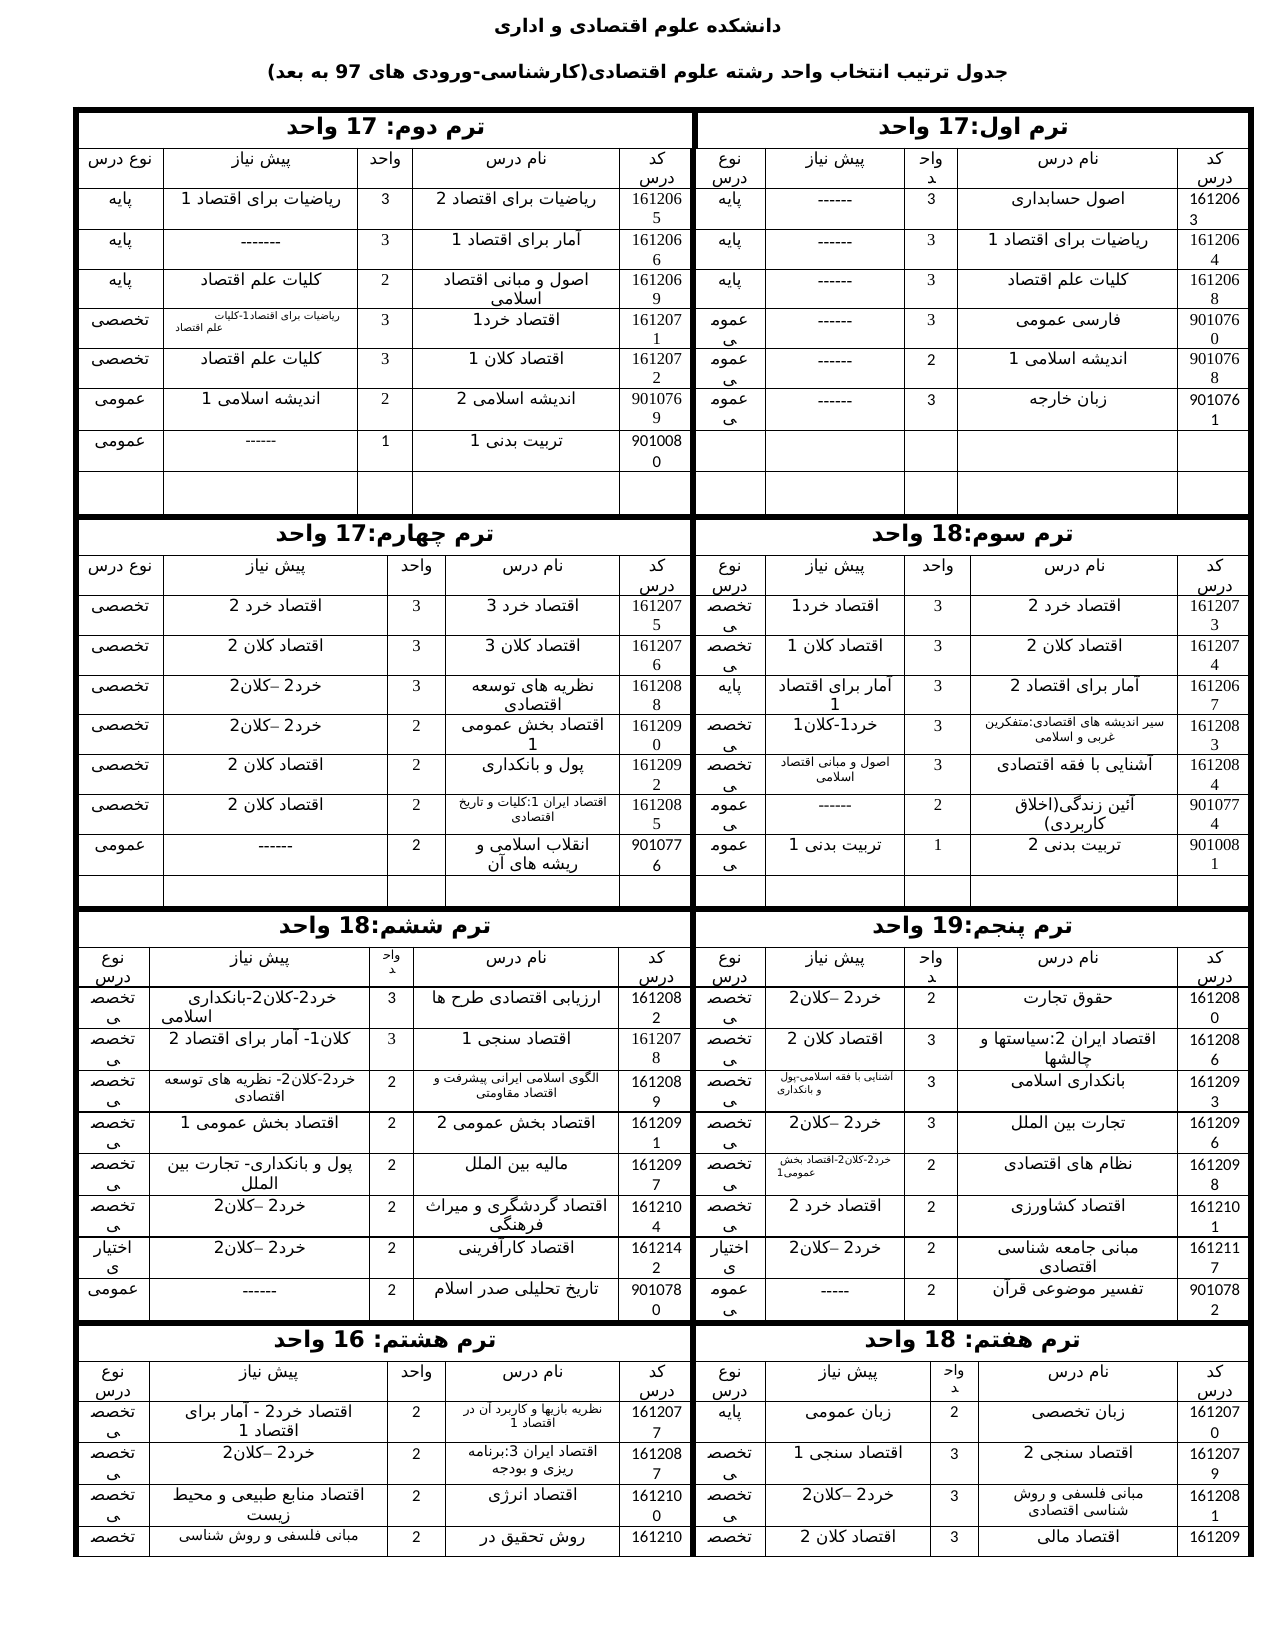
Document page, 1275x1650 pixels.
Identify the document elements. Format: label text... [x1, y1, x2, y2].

table_cell 1612083 [1178, 715, 1248, 754]
table_cell 2 [905, 795, 970, 834]
table_cell 3 [370, 1029, 413, 1070]
table_cell پایه [696, 230, 765, 268]
table_cell 3 [388, 596, 445, 635]
table_cell تخصصی [79, 1402, 149, 1442]
table_cell 2 [358, 389, 412, 429]
table_cell [696, 472, 765, 514]
table_cell تخصصی [696, 755, 765, 794]
table_cell اختیاری [696, 1238, 765, 1278]
table_cell اقتصاد سنجی 2 [979, 1443, 1177, 1484]
table_cell تخصصی [696, 1071, 765, 1111]
table_cell [620, 876, 690, 906]
table_cell نوع درس [79, 556, 163, 595]
table_cell پول و بانکداری- تجارت بین الملل [150, 1154, 369, 1195]
table_cell ------ [766, 189, 904, 229]
table_cell تربیت بدنی 1 [766, 835, 904, 875]
table_cell عمومی [696, 1279, 765, 1320]
table_cell ریاضیات برای اقتصاد 1 [164, 189, 357, 229]
table_cell فارسی عمومی [958, 309, 1177, 348]
table_cell اقتصاد کلان 1 [766, 636, 904, 674]
table_cell 1612072 [620, 349, 690, 388]
table_cell 1612117 [1178, 1238, 1248, 1278]
table_cell واحد [905, 149, 957, 187]
table_cell عمومی [79, 389, 163, 429]
table_cell نام درس [979, 1362, 1177, 1401]
table_cell خرد2 –کلان2 [164, 715, 387, 754]
table_cell نام درس [958, 149, 1177, 187]
table_cell 9010782 [1178, 1279, 1248, 1320]
table_cell عمومی [696, 835, 765, 875]
table_cell 2 [388, 1443, 445, 1484]
table_cell کلیات علم اقتصاد [958, 270, 1177, 308]
table_cell خرد2 –کلان2 [766, 1113, 904, 1153]
table_cell خرد2 –کلان2 [766, 1485, 930, 1526]
table_cell ------ [150, 1279, 369, 1320]
table_cell تخصصی [79, 1029, 149, 1070]
table_cell [766, 876, 904, 906]
table_cell نظام های اقتصادی [958, 1154, 1177, 1195]
table_cell 1612074 [1178, 636, 1248, 674]
table_cell 3 [905, 636, 970, 674]
table_cell تخصصی [79, 676, 163, 714]
table_cell 2 [370, 1113, 413, 1153]
table_cell [164, 472, 357, 514]
table_cell اقتصاد ایران 1:کلیات و تاریخ اقتصادی [446, 795, 619, 834]
table_cell آشنایی با فقه اسلامی-پول و بانکداری [766, 1071, 904, 1111]
table_cell 1612097 [619, 1154, 690, 1195]
table_cell 1612104 [619, 1196, 690, 1236]
table_cell تخصصی [79, 988, 149, 1028]
table_cell [446, 876, 619, 906]
table_cell 1612142 [619, 1238, 690, 1278]
table_cell اقتصاد سنجی 1 [414, 1029, 618, 1070]
table_cell تفسیر موضوعی قرآن [958, 1279, 1177, 1320]
table_cell تخصصی [696, 636, 765, 674]
table_cell 3 [931, 1527, 978, 1556]
table_cell نوع درس [696, 149, 765, 187]
table_cell انقلاب اسلامی و ریشه های آن [446, 835, 619, 875]
table_cell اقتصاد گردشگری و میراث فرهنگی [414, 1196, 618, 1236]
table_cell 1612075 [620, 596, 690, 635]
table_cell الگوی اسلامی ایرانی پیشرفت و اقتصاد مقاومتی [414, 1071, 618, 1111]
table_cell 1612086 [1178, 1029, 1248, 1070]
table_cell 1612063 [1178, 189, 1248, 229]
table_cell اقتصاد منابع طبیعی و محیط زیست [150, 1485, 387, 1526]
table_cell 3 [905, 1071, 957, 1111]
table_cell نام درس [446, 556, 619, 595]
table_cell تخصصی [696, 1154, 765, 1195]
table_cell ریاضیات برای اقتصاد 2 [413, 189, 619, 229]
table_cell 2 [370, 1238, 413, 1278]
table_cell زبان عمومی [766, 1402, 930, 1442]
table_cell تخصصی [79, 1485, 149, 1526]
table_cell عمومی [79, 431, 163, 471]
table_cell اقتصاد کلان 2 [766, 1527, 930, 1556]
table_cell اقتصاد انرژی [446, 1485, 619, 1526]
table_cell تربیت بدنی 2 [971, 835, 1177, 875]
table_cell پیش نیاز [150, 948, 369, 986]
table_cell 2 [358, 270, 412, 308]
table_cell 2 [905, 1238, 957, 1278]
table_cell 1612071 [620, 309, 690, 348]
table_cell پیش نیاز [766, 1362, 930, 1401]
table_cell 9010761 [1178, 389, 1248, 429]
table_cell 1612065 [620, 189, 690, 229]
table_cell اصول و مبانی اقتصاد اسلامی [413, 270, 619, 308]
table_cell 1612096 [1178, 1113, 1248, 1153]
table_cell واحد [370, 948, 413, 986]
table_cell پایه [696, 1402, 765, 1442]
table_cell 3 [388, 676, 445, 714]
table_cell 1612069 [620, 270, 690, 308]
table_cell تخصصی [696, 1443, 765, 1484]
table_cell نوع درس [79, 1362, 149, 1401]
table_cell [766, 431, 904, 471]
table_cell آشنایی با فقه اقتصادی [971, 755, 1177, 794]
table_cell [79, 876, 163, 906]
table_cell 3 [358, 189, 412, 229]
table_cell 1612100 [620, 1485, 690, 1526]
table_cell 1612084 [1178, 755, 1248, 794]
table_cell 3 [370, 988, 413, 1028]
table_cell ریاضیات برای اقتصاد 1 [958, 230, 1177, 268]
table_cell تخصصی [79, 1154, 149, 1195]
table_cell 3 [905, 755, 970, 794]
table_cell مالیه بین الملل [414, 1154, 618, 1195]
table_cell نوع درس [696, 948, 765, 986]
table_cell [150, 1527, 387, 1556]
table_cell کد درس [1178, 1362, 1248, 1401]
table_cell 1 [358, 431, 412, 471]
table_cell 2 [388, 835, 445, 875]
table_cell نام درس [971, 556, 1177, 595]
table_cell 1612098 [1178, 1154, 1248, 1195]
table_cell 1612066 [620, 230, 690, 268]
table_cell [696, 431, 765, 471]
table_cell مبانی فلسفی و روش شناسی اقتصادی [979, 1485, 1177, 1526]
table_cell 2 [370, 1196, 413, 1236]
table_cell خرد2 –کلان2 [150, 1238, 369, 1278]
table_cell تخصصی [79, 1527, 149, 1556]
table_cell نظریه های توسعه اقتصادی [446, 676, 619, 714]
table_cell 9010780 [619, 1279, 690, 1320]
table_cell 1612082 [619, 988, 690, 1028]
text جدول ترتیب انتخاب واحد رشته علوم اقتصادی(کارشناسی-ورودی های 97 به بعد) [150, 61, 1125, 83]
table_cell خرد1-کلان1 [766, 715, 904, 754]
table_cell 2 [905, 349, 957, 388]
table_cell حقوق تجارت [958, 988, 1177, 1028]
table_cell پول و بانکداری [446, 755, 619, 794]
table_cell 9010080 [620, 431, 690, 471]
table_cell [164, 876, 387, 906]
text دانشکده علوم اقتصادی و اداری [150, 15, 1125, 37]
table_cell 2 [905, 988, 957, 1028]
table_cell واحد [388, 1362, 445, 1401]
table_cell مبانی جامعه شناسی اقتصادی [958, 1238, 1177, 1278]
table_cell تخصصی [79, 1196, 149, 1236]
table_cell 1612067 [1178, 676, 1248, 714]
table_cell پایه [79, 270, 163, 308]
table_cell آمار برای اقتصاد 1 [413, 230, 619, 268]
table_cell 1612085 [620, 795, 690, 834]
table_cell ترم پنجم:19 واحد [696, 912, 1248, 947]
table_cell [696, 876, 765, 906]
table_cell ترم هشتم: 16 واحد [79, 1326, 690, 1361]
table_cell 3 [931, 1443, 978, 1484]
table_cell عمومی [696, 349, 765, 388]
table_cell ------ [766, 349, 904, 388]
table_cell 2 [905, 1279, 957, 1320]
table_cell ترم چهارم:17 واحد [79, 520, 690, 555]
table_cell [971, 876, 1177, 906]
table_cell ------ [766, 389, 904, 429]
table_cell 1612102 [620, 1527, 690, 1556]
table_cell [905, 472, 957, 514]
table_cell ------ [766, 230, 904, 268]
table_cell اقتصاد بخش عمومی 1 [150, 1113, 369, 1153]
table_cell [1178, 431, 1248, 471]
table_cell تخصصی [696, 596, 765, 635]
table_cell اقتصاد خرد 2 [971, 596, 1177, 635]
table_cell 1612073 [1178, 596, 1248, 635]
table_cell 9010769 [620, 389, 690, 429]
table_cell تخصصی [79, 755, 163, 794]
table_cell ترم سوم:18 واحد [696, 520, 1248, 555]
table_cell نوع درس [79, 948, 149, 986]
table_cell تخصصی [696, 1527, 765, 1556]
table_cell ------ [766, 309, 904, 348]
table_cell 1612070 [1178, 1402, 1248, 1442]
table_cell 2 [905, 1154, 957, 1195]
table_cell واحد [358, 149, 412, 187]
table_cell 2 [370, 1154, 413, 1195]
table_cell ------ [766, 270, 904, 308]
table_cell [1178, 876, 1248, 906]
table_cell تخصصی [696, 988, 765, 1028]
table_cell اقتصاد خرد1 [766, 596, 904, 635]
table_cell اقتصاد بخش عمومی 1 [446, 715, 619, 754]
table_cell 1 [905, 835, 970, 875]
table_cell عمومی [696, 389, 765, 429]
table_cell [388, 876, 445, 906]
table_cell کلیات علم اقتصاد [164, 270, 357, 308]
table_cell 1612068 [1178, 270, 1248, 308]
table_cell ارزیابی اقتصادی طرح ها [414, 988, 618, 1028]
table_cell تخصصی [79, 309, 163, 348]
table_cell زبان تخصصی [979, 1402, 1177, 1442]
table_cell [413, 472, 619, 514]
table_cell 1612079 [1178, 1443, 1248, 1484]
table_cell واحد [388, 556, 445, 595]
table_cell نوع درس [696, 1362, 765, 1401]
table_cell [958, 431, 1177, 471]
table_cell 3 [905, 596, 970, 635]
table_cell خرد2 –کلان2 [150, 1443, 387, 1484]
table_cell نظریه بازیها و کاربرد آن در اقتصاد 1 [446, 1402, 619, 1442]
table_cell اقتصاد کلان 2 [164, 755, 387, 794]
table_cell اقتصاد کشاورزی [958, 1196, 1177, 1236]
table_cell [358, 472, 412, 514]
table_cell تخصصی [696, 1196, 765, 1236]
table_cell واحد [931, 1362, 978, 1401]
table_cell خرد2 –کلان2 [766, 1238, 904, 1278]
table_cell تخصصی [79, 715, 163, 754]
table_cell 1612081 [1178, 1485, 1248, 1526]
table_cell 1612078 [619, 1029, 690, 1070]
table_cell 9010760 [1178, 309, 1248, 348]
table_cell 9010776 [620, 835, 690, 875]
table_cell نام درس [958, 948, 1177, 986]
table_cell اقتصاد کلان 3 [446, 636, 619, 674]
table_cell پیش نیاز [766, 948, 904, 986]
table_cell بانکداری اسلامی [958, 1071, 1177, 1111]
table_cell پایه [696, 270, 765, 308]
table_cell تخصصی [79, 1113, 149, 1153]
table_cell [905, 876, 970, 906]
table_cell اقتصاد ایران 3:برنامه ریزی و بودجه [446, 1443, 619, 1484]
table_cell پایه [79, 189, 163, 229]
table_cell 3 [358, 230, 412, 268]
table_cell 1612101 [1178, 1196, 1248, 1236]
table_cell عمومی [79, 1279, 149, 1320]
table_cell 3 [905, 230, 957, 268]
table_header ترم اول:17 واحد [698, 113, 1248, 148]
table_cell تخصصی [79, 795, 163, 834]
table_cell کد درس [620, 1362, 690, 1401]
table_header ترم دوم: 17 واحد [79, 113, 692, 148]
table_cell اقتصاد کارآفرینی [414, 1238, 618, 1278]
table_cell 1612088 [620, 676, 690, 714]
table_cell 9010774 [1178, 795, 1248, 834]
table_cell 3 [905, 270, 957, 308]
table_cell کد درس [1178, 556, 1248, 595]
table_cell 9010768 [1178, 349, 1248, 388]
table_cell تخصصی [696, 715, 765, 754]
table_cell [79, 472, 163, 514]
table_cell اقتصاد خرد 3 [446, 596, 619, 635]
table_cell پیش نیاز [164, 556, 387, 595]
table_cell خرد2-کلان2- نظریه های توسعه اقتصادی [150, 1071, 369, 1111]
table_cell 1612092 [620, 755, 690, 794]
table_cell 1612089 [619, 1071, 690, 1111]
table_cell 2 [931, 1402, 978, 1442]
table_cell 2 [388, 1485, 445, 1526]
table_cell 1612087 [620, 1443, 690, 1484]
table_cell ------- [164, 230, 357, 268]
table_cell 1612093 [1178, 1071, 1248, 1111]
table_cell 1612091 [619, 1113, 690, 1153]
table_cell 3 [905, 676, 970, 714]
table_cell اصول حسابداری [958, 189, 1177, 229]
table_cell اندیشه اسلامی 1 [958, 349, 1177, 388]
table_cell 2 [388, 715, 445, 754]
table_cell 3 [905, 1113, 957, 1153]
table_cell تخصصی [79, 636, 163, 674]
table_cell کد درس [620, 149, 690, 187]
table_cell خرد2 –کلان2 [150, 1196, 369, 1236]
table_cell آئین زندگی(اخلاق کاربردی) [971, 795, 1177, 834]
table_cell اقتصاد سنجی 1 [766, 1443, 930, 1484]
table_cell 2 [388, 1527, 445, 1556]
table_cell 3 [358, 349, 412, 388]
table_cell [958, 472, 1177, 514]
table_cell عمومی [696, 795, 765, 834]
table_cell اقتصاد خرد 2 [164, 596, 387, 635]
table_cell کلیات علم اقتصاد [164, 349, 357, 388]
table_cell اقتصاد خرد 2 [766, 1196, 904, 1236]
table_cell نام درس [413, 149, 619, 187]
table_cell اندیشه اسلامی 2 [413, 389, 619, 429]
table_cell 3 [388, 636, 445, 674]
table_cell 2 [388, 755, 445, 794]
table_cell خرد2-کلان2-اقتصاد بخش عمومی1 [766, 1154, 904, 1195]
table_cell تخصصی [696, 1029, 765, 1070]
table_cell نوع درس [79, 149, 163, 187]
table_cell پایه [79, 230, 163, 268]
table_cell کد درس [1178, 948, 1248, 986]
table_cell خرد2 –کلان2 [766, 988, 904, 1028]
table_cell 1612095 [1178, 1527, 1248, 1556]
table_cell پیش نیاز [766, 149, 904, 187]
table_cell تخصصی [696, 1485, 765, 1526]
table_cell نوع درس [696, 556, 765, 595]
table_cell 3 [905, 1029, 957, 1070]
table_cell اقتصاد خرد1 [413, 309, 619, 348]
table_cell 2 [905, 1196, 957, 1236]
table_cell 3 [905, 189, 957, 229]
table_cell عمومی [696, 309, 765, 348]
table_cell [620, 472, 690, 514]
table_cell 2 [388, 795, 445, 834]
table_cell 3 [905, 309, 957, 348]
table_cell کلان1- آمار برای اقتصاد 2 [150, 1029, 369, 1070]
table_cell نام درس [446, 1362, 619, 1401]
table_cell اقتصاد کلان 2 [971, 636, 1177, 674]
table_cell روش تحقیق در اقتصاد [446, 1527, 619, 1556]
table_cell 1612077 [620, 1402, 690, 1442]
table_cell 1612064 [1178, 230, 1248, 268]
table_cell 1612080 [1178, 988, 1248, 1028]
table_cell آمار برای اقتصاد 1 [766, 676, 904, 714]
table_cell 3 [905, 389, 957, 429]
table_cell 3 [905, 715, 970, 754]
table_cell تخصصی [79, 1443, 149, 1484]
table_cell 3 [358, 309, 412, 348]
table_cell کد درس [620, 556, 690, 595]
table_cell 3 [931, 1485, 978, 1526]
table_cell ------ [164, 835, 387, 875]
table_cell نام درس [414, 948, 618, 986]
table_cell تربیت بدنی 1 [413, 431, 619, 471]
table_cell واحد [905, 948, 957, 986]
table_cell 1612090 [620, 715, 690, 754]
table_cell [766, 472, 904, 514]
table_cell 2 [370, 1279, 413, 1320]
table_cell تخصصی [79, 1071, 149, 1111]
table_cell اقتصاد خرد2 - آمار برای اقتصاد 1 [150, 1402, 387, 1442]
table_cell خرد2-کلان2-بانکداری اسلامی [150, 988, 369, 1028]
table_cell اقتصاد کلان 2 [766, 1029, 904, 1070]
table_cell تاریخ تحلیلی صدر اسلام [414, 1279, 618, 1320]
table_cell آمار برای اقتصاد 2 [971, 676, 1177, 714]
table_cell اصول و مبانی اقتصاد اسلامی [766, 755, 904, 794]
table_cell اقتصاد کلان 2 [164, 636, 387, 674]
table_cell پایه [696, 676, 765, 714]
table_cell اقتصاد ایران 2:سیاستها و چالشها [958, 1029, 1177, 1070]
table_cell 1612076 [620, 636, 690, 674]
table_cell اقتصاد بخش عمومی 2 [414, 1113, 618, 1153]
table_cell اختیاری [79, 1238, 149, 1278]
table_cell کد درس [1178, 149, 1248, 187]
table_cell اندیشه اسلامی 1 [164, 389, 357, 429]
table_cell اقتصاد کلان 2 [164, 795, 387, 834]
table_cell تخصصی [696, 1113, 765, 1153]
table_cell کد درس [619, 948, 690, 986]
table_cell زبان خارجه [958, 389, 1177, 429]
table_cell ----- [766, 1279, 904, 1320]
table_cell واحد [905, 556, 970, 595]
table_cell اقتصاد کلان 1 [413, 349, 619, 388]
table_cell عمومی [79, 835, 163, 875]
table_cell 9010081 [1178, 835, 1248, 875]
table_cell پیش نیاز [164, 149, 357, 187]
table_cell پایه [696, 189, 765, 229]
table_cell پیش نیاز [766, 556, 904, 595]
table_cell ------ [766, 795, 904, 834]
table_cell ترم ششم:18 واحد [79, 912, 690, 947]
table_cell تخصصی [79, 349, 163, 388]
table_cell 2 [370, 1071, 413, 1111]
table_cell ریاضیات برای اقتصاد1-کلیات علم اقتصاد [164, 309, 357, 348]
table_cell سیر اندیشه های اقتصادی:متفکرین غربی و اسلامی [971, 715, 1177, 754]
table_cell اقتصاد مالی [979, 1527, 1177, 1556]
table_cell پیش نیاز [150, 1362, 387, 1401]
table_cell [905, 431, 957, 471]
table_cell [1178, 472, 1248, 514]
table_cell تجارت بین الملل [958, 1113, 1177, 1153]
table_cell ترم هفتم: 18 واحد [696, 1326, 1248, 1361]
table_cell 2 [388, 1402, 445, 1442]
table_cell تخصصی [79, 596, 163, 635]
table_cell خرد2 –کلان2 [164, 676, 387, 714]
table_cell ------ [164, 431, 357, 471]
